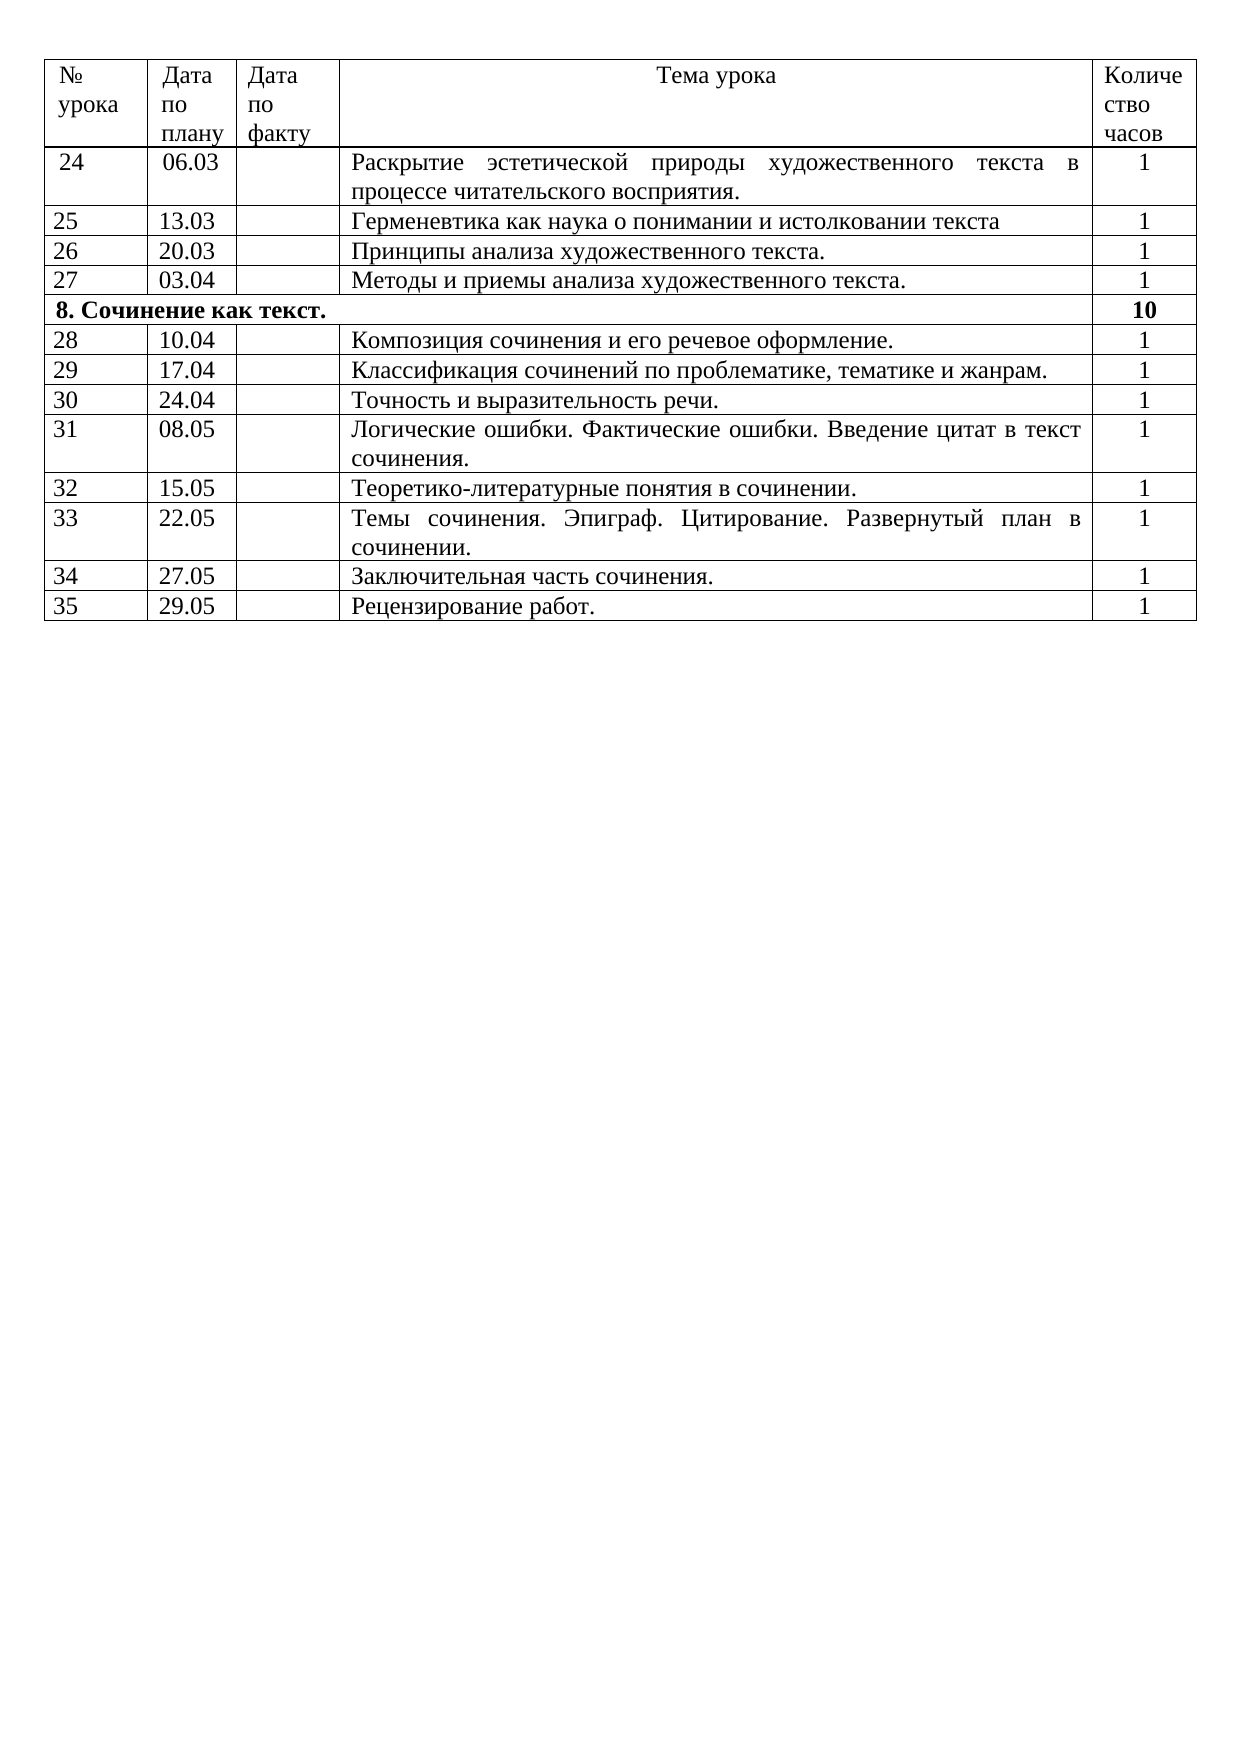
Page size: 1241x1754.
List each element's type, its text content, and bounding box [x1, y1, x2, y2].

table_cell 24 [45, 148, 147, 205]
table_cell Темы сочинения. Эпиграф. Цитирование. Развернутый план в сочинении. [340, 503, 1092, 560]
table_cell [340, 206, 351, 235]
table_header Количество часов [1093, 60, 1196, 146]
table_cell 28 [45, 325, 147, 354]
table_cell 1 [1093, 503, 1196, 560]
table_cell [237, 561, 339, 590]
table_cell 08.05 [148, 415, 236, 472]
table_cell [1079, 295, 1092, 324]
table_cell 30 [45, 385, 147, 413]
table_cell 29 [45, 355, 147, 384]
table_header Дата по факту [237, 60, 339, 146]
table_cell 27 [45, 266, 147, 294]
table_cell 25 [45, 206, 147, 235]
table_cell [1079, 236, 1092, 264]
table_cell [237, 591, 339, 620]
table_cell 20.03 [148, 236, 236, 264]
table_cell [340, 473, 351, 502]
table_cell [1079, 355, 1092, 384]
table_cell 24.04 [148, 385, 236, 413]
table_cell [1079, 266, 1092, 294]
table_cell 34 [45, 561, 147, 590]
table_cell 06.03 [148, 148, 236, 205]
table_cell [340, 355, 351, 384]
table_cell 13.03 [148, 206, 236, 235]
table_cell 27.05 [148, 561, 236, 590]
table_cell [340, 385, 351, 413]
table_cell [237, 148, 339, 205]
table_cell [237, 473, 339, 502]
table_header № урока [45, 60, 147, 146]
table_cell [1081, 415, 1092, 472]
table_cell 32 [45, 473, 147, 502]
table_cell 17.04 [148, 355, 236, 384]
table_cell [237, 355, 339, 384]
table_cell 26 [45, 236, 147, 264]
table_cell 10.04 [148, 325, 236, 354]
table_cell 1 [1093, 148, 1196, 205]
table_cell 31 [45, 415, 147, 472]
table_cell [237, 325, 339, 354]
table_cell [237, 385, 339, 413]
table_cell Рецензирование работ. [340, 591, 1092, 620]
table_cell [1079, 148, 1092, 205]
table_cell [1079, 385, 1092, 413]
table_cell 33 [45, 503, 147, 560]
table_cell [237, 503, 339, 560]
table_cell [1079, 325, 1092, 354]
table_cell [237, 236, 339, 264]
table_cell [237, 415, 339, 472]
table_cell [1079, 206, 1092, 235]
table_header Тема урока [340, 60, 1092, 146]
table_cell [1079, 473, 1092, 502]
table_cell Заключительная часть сочинения. [340, 561, 1092, 590]
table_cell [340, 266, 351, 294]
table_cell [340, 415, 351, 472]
table_cell [237, 206, 339, 235]
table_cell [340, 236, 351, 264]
table_cell 35 [45, 591, 147, 620]
table_cell [237, 266, 339, 294]
table_cell 15.05 [148, 473, 236, 502]
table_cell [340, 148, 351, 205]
table_cell 03.04 [148, 266, 236, 294]
table_cell 29.05 [148, 591, 236, 620]
table_cell 1 [1093, 415, 1196, 472]
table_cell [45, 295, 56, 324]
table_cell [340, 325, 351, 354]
table_cell 22.05 [148, 503, 236, 560]
table_header Дата по плану [148, 60, 236, 146]
